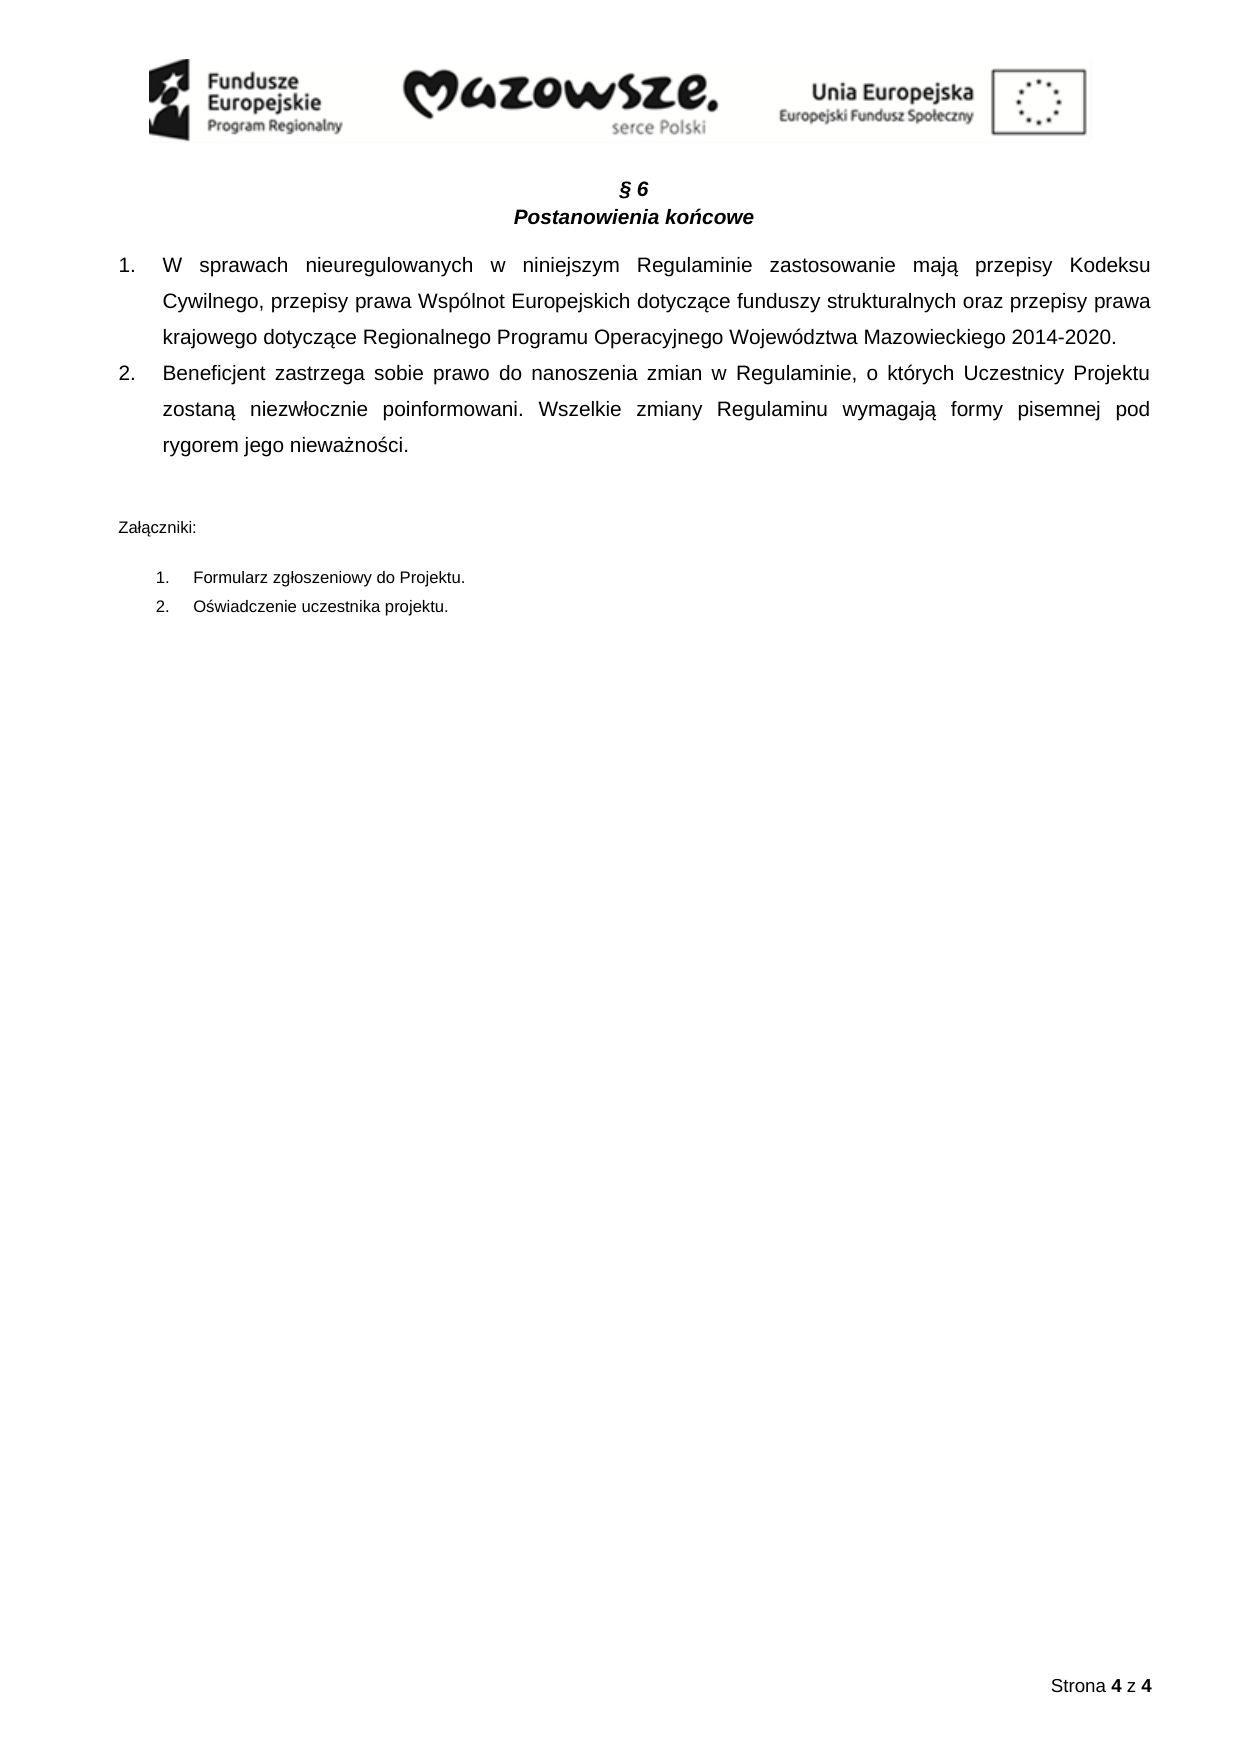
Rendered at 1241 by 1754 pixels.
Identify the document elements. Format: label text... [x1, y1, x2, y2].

text Postanowienia końcowe [118, 205, 1152, 229]
text § 6 [118, 177, 1152, 201]
picture [149, 59, 1093, 144]
list Formularz zgłoszeniowy do Projektu. [156, 568, 1152, 587]
text Załączniki: [118, 518, 1152, 537]
list Oświadczenie uczestnika projektu. [156, 597, 1152, 616]
list Beneficjent zastrzega sobie prawo do nanoszenia zmian w Regulaminie, o których Uczestnicy Projektu zostaną niezwłocznie poinformowani. Wszelkie zmiany Regulaminu wymagają formy pisemnej pod rygorem jego nieważności. [118, 361, 1152, 457]
list W sprawach nieuregulowanych w niniejszym Regulaminie zastosowanie mają przepisy Kodeksu Cywilnego, przepisy prawa Wspólnot Europejskich dotyczące funduszy strukturalnych oraz przepisy prawa krajowego dotyczące Regionalnego Programu Operacyjnego Województwa Mazowieckiego 2014-2020. [118, 253, 1152, 349]
